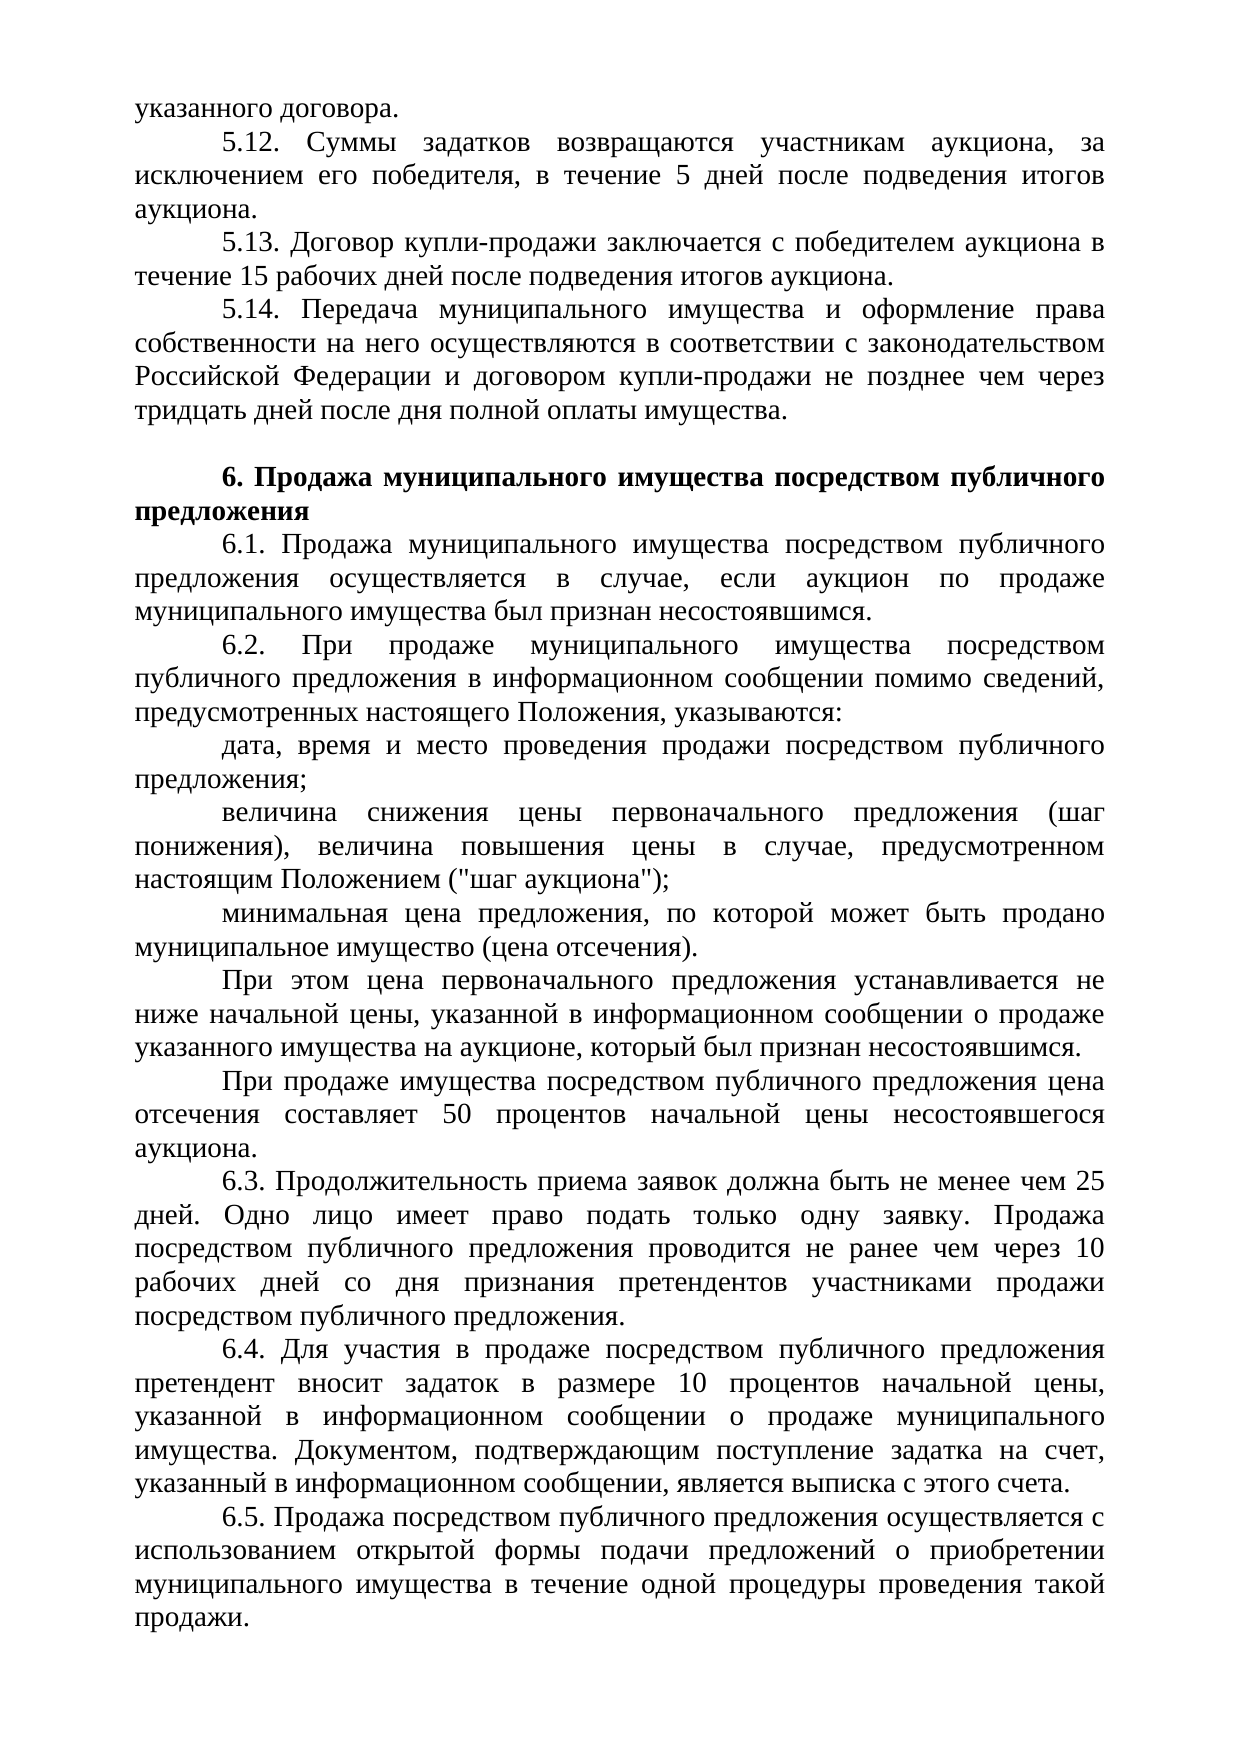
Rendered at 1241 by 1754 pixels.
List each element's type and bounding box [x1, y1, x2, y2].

table_header [133, 89, 1107, 1635]
